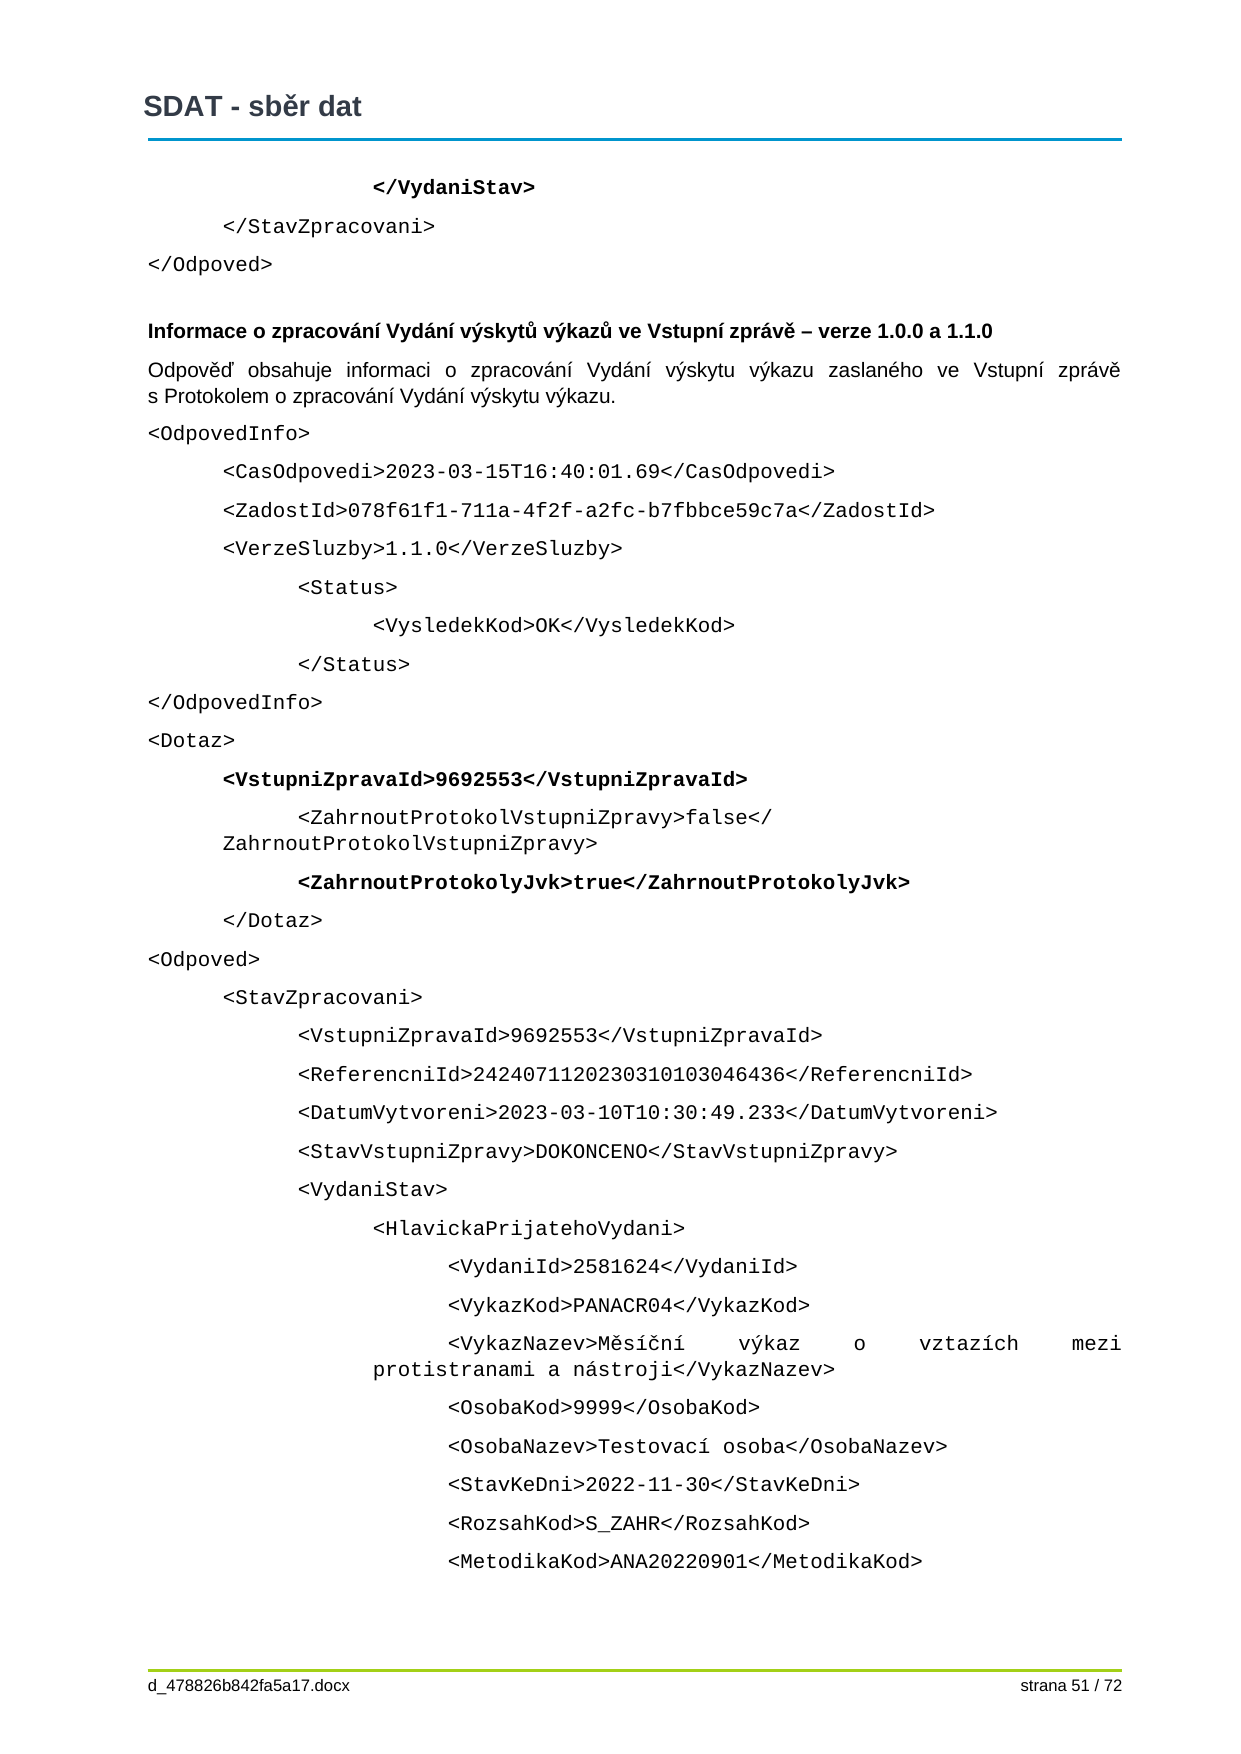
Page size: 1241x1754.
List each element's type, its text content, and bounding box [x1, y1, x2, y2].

text <Odpoved> [148, 949, 1122, 972]
text <ReferencniId>2424071120230310103046436</ReferencniId> [223, 1064, 1122, 1088]
text <VykazNazev>Měsíční výkaz o vztazích mezi protistranami a nástroji</VykazNazev> [373, 1333, 1122, 1383]
text <StavZpracovani> [148, 987, 1122, 1011]
text <VysledekKod>OK</VysledekKod> [298, 615, 1122, 639]
text </Status> [223, 654, 1122, 677]
text </Dotaz> [148, 910, 1122, 934]
text <ZahrnoutProtokolyJvk>true</ZahrnoutProtokolyJvk> [223, 872, 1122, 895]
text Informace o zpracování Vydání výskytů výkazů ve Vstupní zprávě – verze 1.0.0 a 1.1.0 [148, 319, 1122, 343]
text Odpověď obsahuje informaci o zpracování Vydání výskytu výkazu zaslaného ve Vstupní zprávě s Protokolem o zpracování Vydání výskytu výkazu. [148, 358, 1122, 408]
text <CasOdpovedi>2023-03-15T16:40:01.69</CasOdpovedi> [148, 461, 1122, 485]
text <VydaniId>2581624</VydaniId> [373, 1256, 1122, 1280]
text <Dotaz> [148, 731, 1122, 754]
text <VstupniZpravaId>9692553</VstupniZpravaId> [148, 769, 1122, 793]
text <MetodikaKod>ANA20220901</MetodikaKod> [373, 1551, 1122, 1575]
text <OsobaNazev>Testovací osoba</OsobaNazev> [373, 1436, 1122, 1459]
text <OdpovedInfo> [148, 423, 1122, 447]
text <RozsahKod>S_ZAHR</RozsahKod> [373, 1513, 1122, 1536]
text <VerzeSluzby>1.1.0</VerzeSluzby> [148, 538, 1122, 562]
text </StavZpracovani> [148, 216, 1122, 239]
text <ZahrnoutProtokolVstupniZpravy>false</ZahrnoutProtokolVstupniZpravy> [223, 807, 1122, 857]
text <VstupniZpravaId>9692553</VstupniZpravaId> [223, 1026, 1122, 1049]
text </VydaniStav> [298, 177, 1122, 201]
text </Odpoved> [148, 254, 1122, 304]
text <DatumVytvoreni>2023-03-10T10:30:49.233</DatumVytvoreni> [223, 1102, 1122, 1126]
text <StavKeDni>2022-11-30</StavKeDni> [373, 1474, 1122, 1498]
text <StavVstupniZpravy>DOKONCENO</StavVstupniZpravy> [223, 1141, 1122, 1164]
text <VykazKod>PANACR04</VykazKod> [373, 1294, 1122, 1318]
text <HlavickaPrijatehoVydani> [298, 1218, 1122, 1241]
text </OdpovedInfo> [148, 692, 1122, 716]
text <VydaniStav> [223, 1179, 1122, 1203]
text <ZadostId>078f61f1-711a-4f2f-a2fc-b7fbbce59c7a</ZadostId> [148, 500, 1122, 523]
text <OsobaKod>9999</OsobaKod> [373, 1397, 1122, 1421]
text <Status> [223, 577, 1122, 600]
